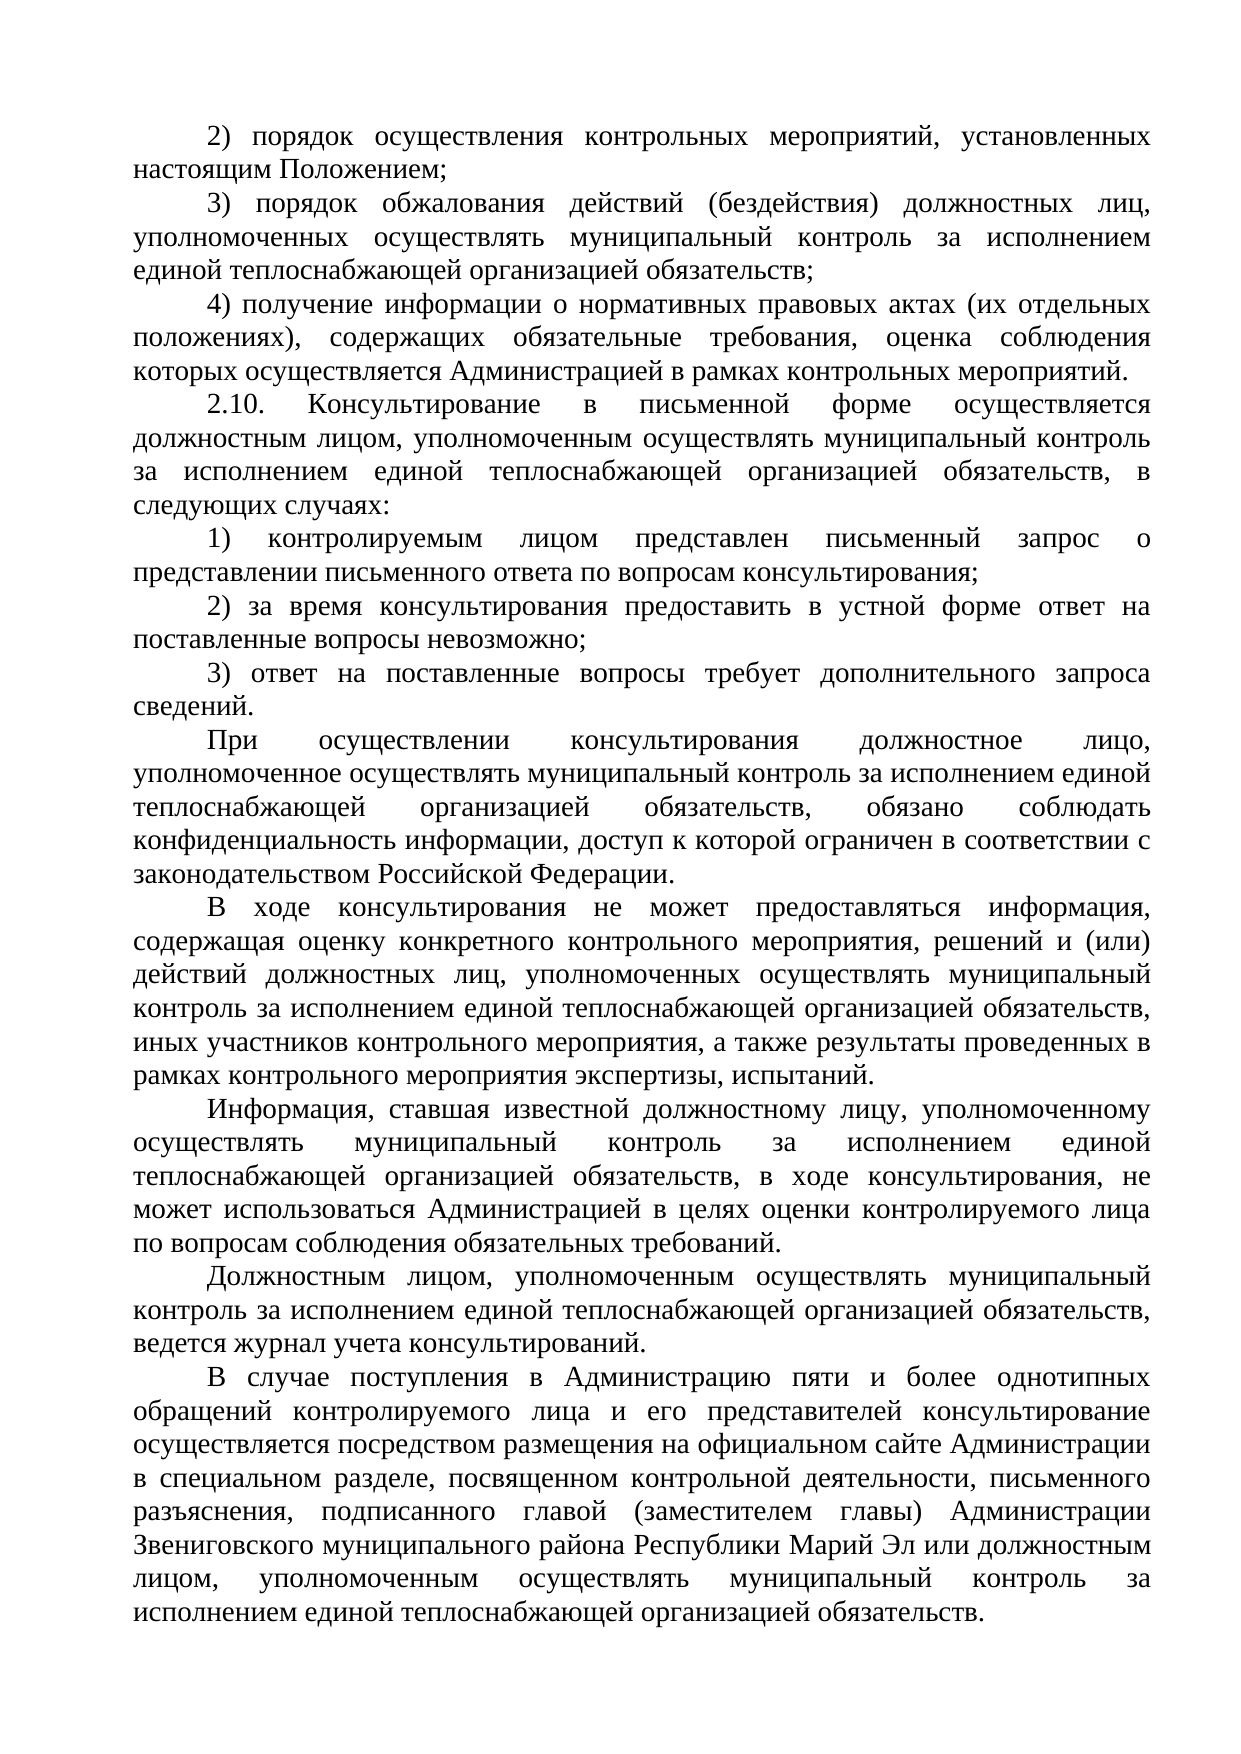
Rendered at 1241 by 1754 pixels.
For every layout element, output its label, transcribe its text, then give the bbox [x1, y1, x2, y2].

text При осуществлении консультирования должностное лицо, уполномоченное осуществлять муниципальный контроль за исполнением единой теплоснабжающей организацией обязательств, обязано соблюдать конфиденциальность информации, доступ к которой ограничен в соответствии с законодательством Российской Федерации. [133, 722, 1152, 889]
text 2) за время консультирования предоставить в устной форме ответ на поставленные вопросы невозможно; [133, 588, 1152, 655]
text 4) получение информации о нормативных правовых актах (их отдельных положениях), содержащих обязательные требования, оценка соблюдения которых осуществляется Администрацией в рамках контрольных мероприятий. [133, 286, 1152, 386]
text 1) контролируемым лицом представлен письменный запрос о представлении письменного ответа по вопросам консультирования; [133, 521, 1152, 588]
text Информация, ставшая известной должностному лицу, уполномоченному осуществлять муниципальный контроль за исполнением единой теплоснабжающей организацией обязательств, в ходе консультирования, не может использоваться Администрацией в целях оценки контролируемого лица по вопросам соблюдения обязательных требований. [133, 1091, 1152, 1258]
text 2) порядок осуществления контрольных мероприятий, установленных настоящим Положением; [133, 118, 1152, 185]
text В случае поступления в Администрацию пяти и более однотипных обращений контролируемого лица и его представителей консультирование осуществляется посредством размещения на официальном сайте Администрации в специальном разделе, посвященном контрольной деятельности, письменного разъяснения, подписанного главой (заместителем главы) Администрации Звениговского муниципального района Республики Марий Эл или должностным лицом, уполномоченным осуществлять муниципальный контроль за исполнением единой теплоснабжающей организацией обязательств. [133, 1359, 1152, 1627]
text 2.10. Консультирование в письменной форме осуществляется должностным лицом, уполномоченным осуществлять муниципальный контроль за исполнением единой теплоснабжающей организацией обязательств, в следующих случаях: [133, 386, 1152, 521]
text Должностным лицом, уполномоченным осуществлять муниципальный контроль за исполнением единой теплоснабжающей организацией обязательств, ведется журнал учета консультирований. [133, 1258, 1152, 1359]
text 3) ответ на поставленные вопросы требует дополнительного запроса сведений. [133, 655, 1152, 722]
text В ходе консультирования не может предоставляться информация, содержащая оценку конкретного контрольного мероприятия, решений и (или) действий должностных лиц, уполномоченных осуществлять муниципальный контроль за исполнением единой теплоснабжающей организацией обязательств, иных участников контрольного мероприятия, а также результаты проведенных в рамках контрольного мероприятия экспертизы, испытаний. [133, 889, 1152, 1091]
text 3) порядок обжалования действий (бездействия) должностных лиц, уполномоченных осуществлять муниципальный контроль за исполнением единой теплоснабжающей организацией обязательств; [133, 185, 1152, 286]
